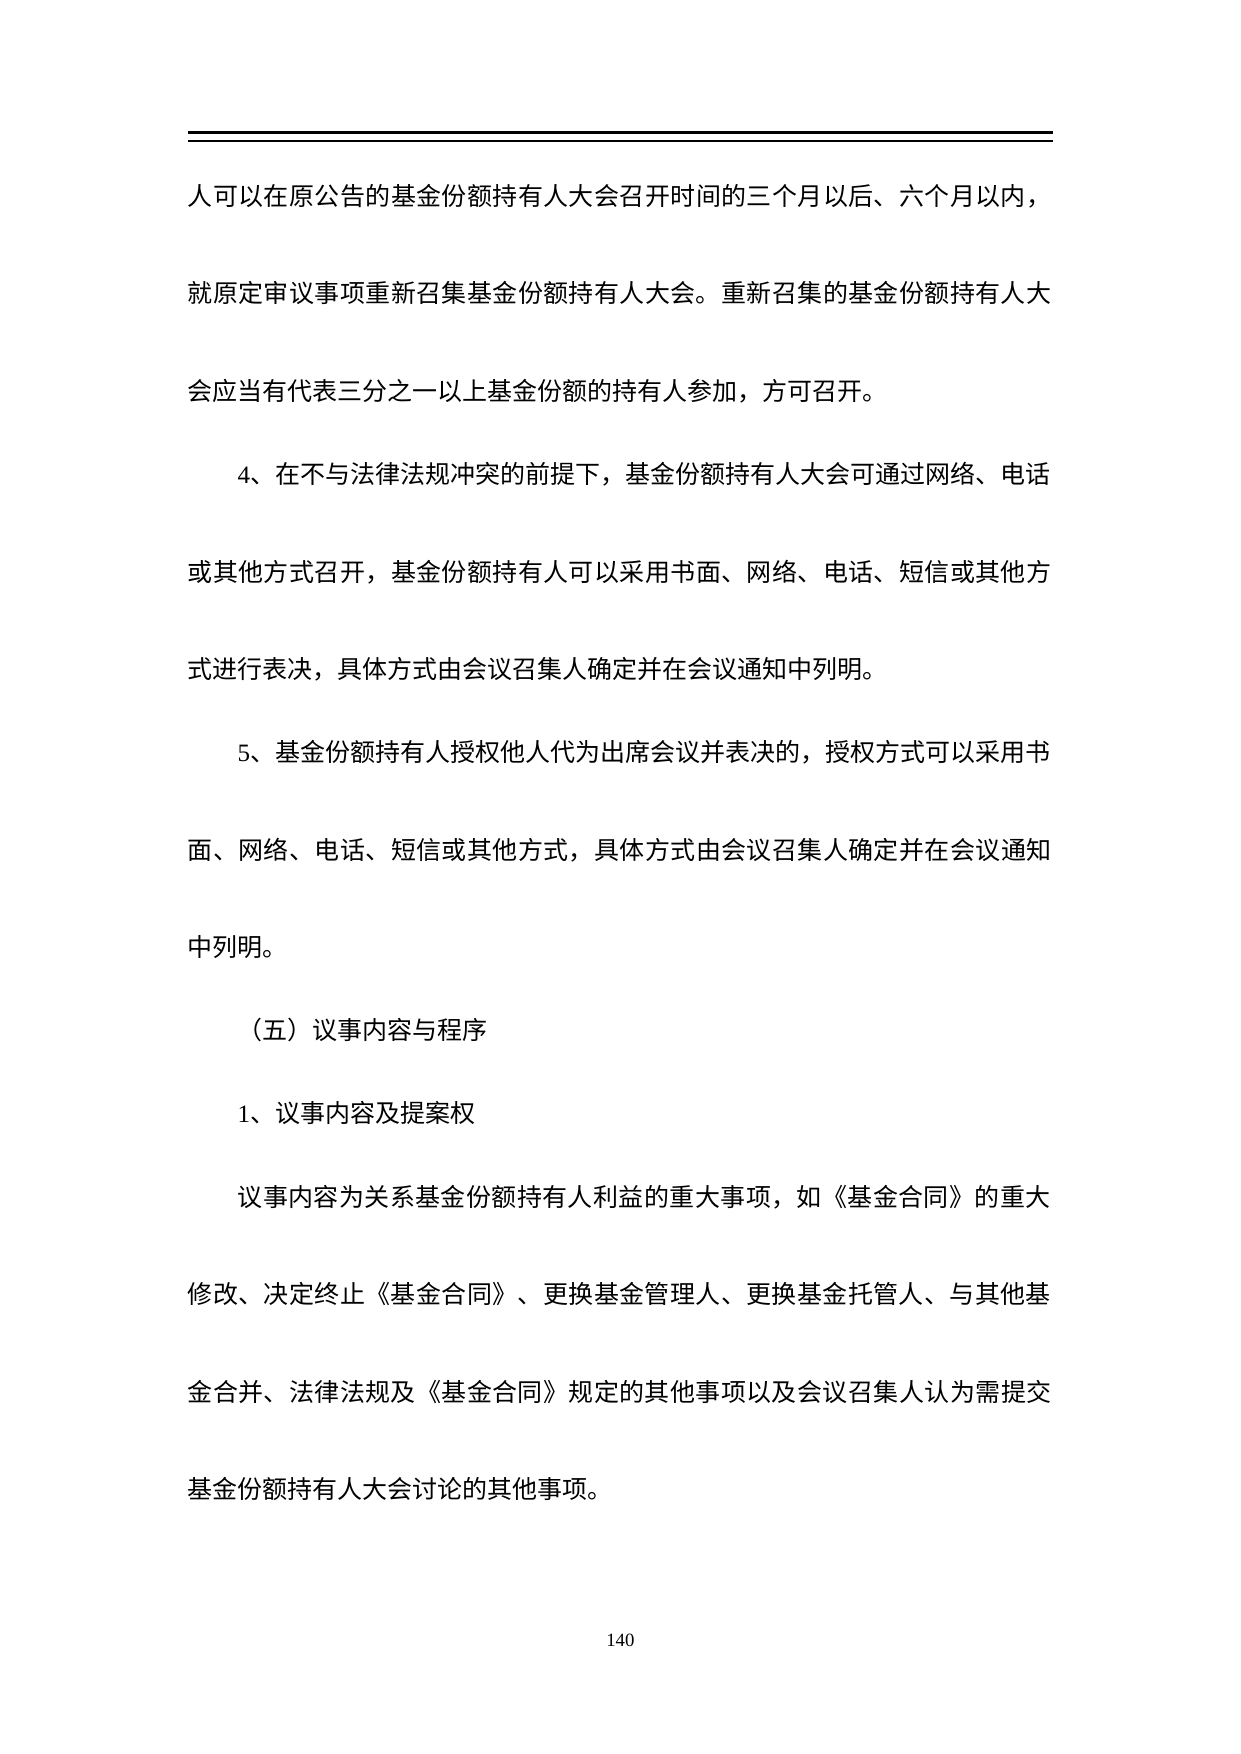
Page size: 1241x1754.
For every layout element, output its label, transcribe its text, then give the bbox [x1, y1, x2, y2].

text 5、基金份额持有人授权他人代为出席会议并表决的，授权方式可以采用书面、网络、电话、短信或其他方式，具体方式由会议召集人确定并在会议通知中列明。 [187, 718, 1053, 978]
text 1、议事内容及提案权 [187, 1079, 1053, 1144]
text 议事内容为关系基金份额持有人利益的重大事项，如《基金合同》的重大修改、决定终止《基金合同》、更换基金管理人、更换基金托管人、与其他基金合并、法律法规及《基金合同》规定的其他事项以及会议召集人认为需提交基金份额持有人大会讨论的其他事项。 [187, 1163, 1053, 1520]
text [187, 162, 1053, 422]
text 4、在不与法律法规冲突的前提下，基金份额持有人大会可通过网络、电话或其他方式召开，基金份额持有人可以采用书面、网络、电话、短信或其他方式进行表决，具体方式由会议召集人确定并在会议通知中列明。 [187, 440, 1053, 700]
text （五）议事内容与程序 [187, 996, 1053, 1061]
